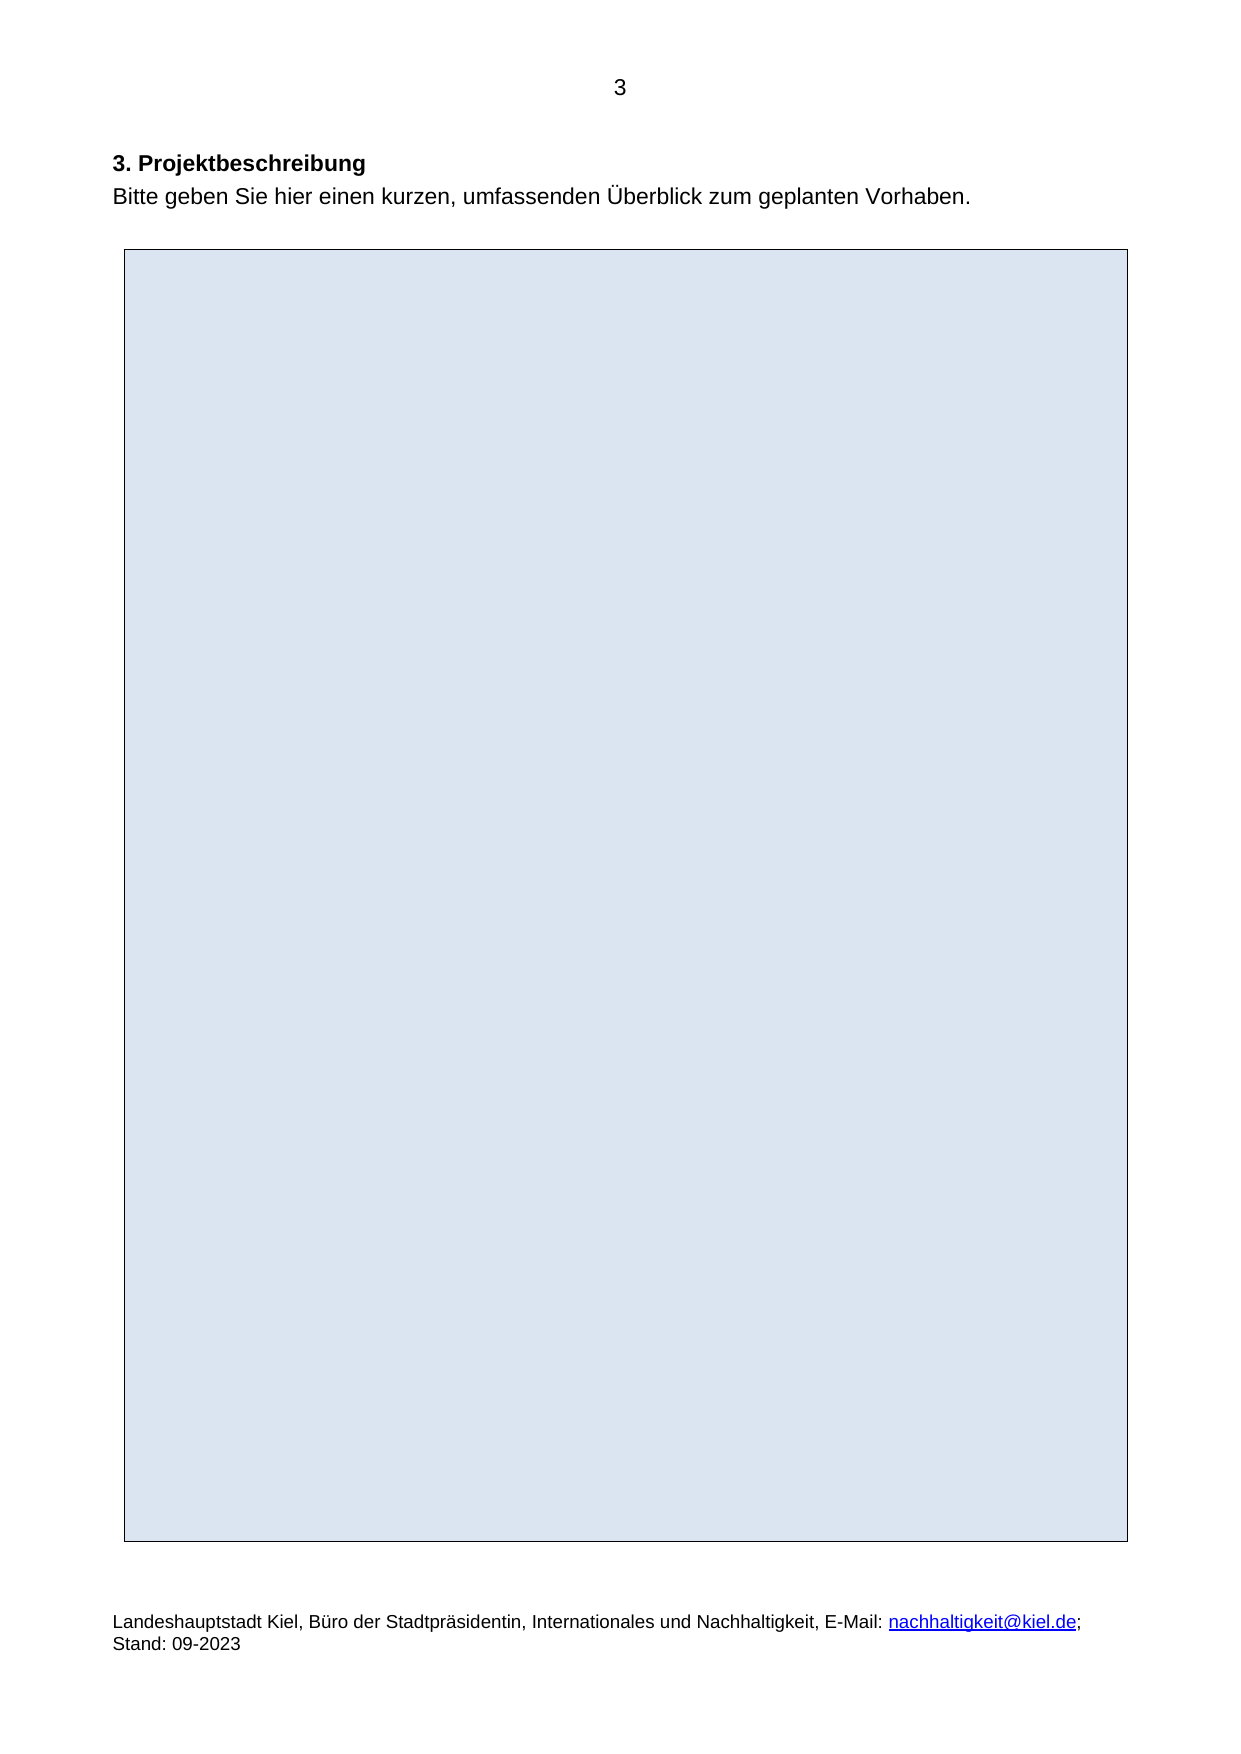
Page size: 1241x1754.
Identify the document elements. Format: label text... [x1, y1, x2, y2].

text Bitte geben Sie hier einen kurzen, umfassenden Überblick zum geplanten Vorhaben. [112, 183, 1128, 209]
table_header [125, 250, 1127, 1541]
text 3. Projektbeschreibung [112, 150, 1128, 176]
